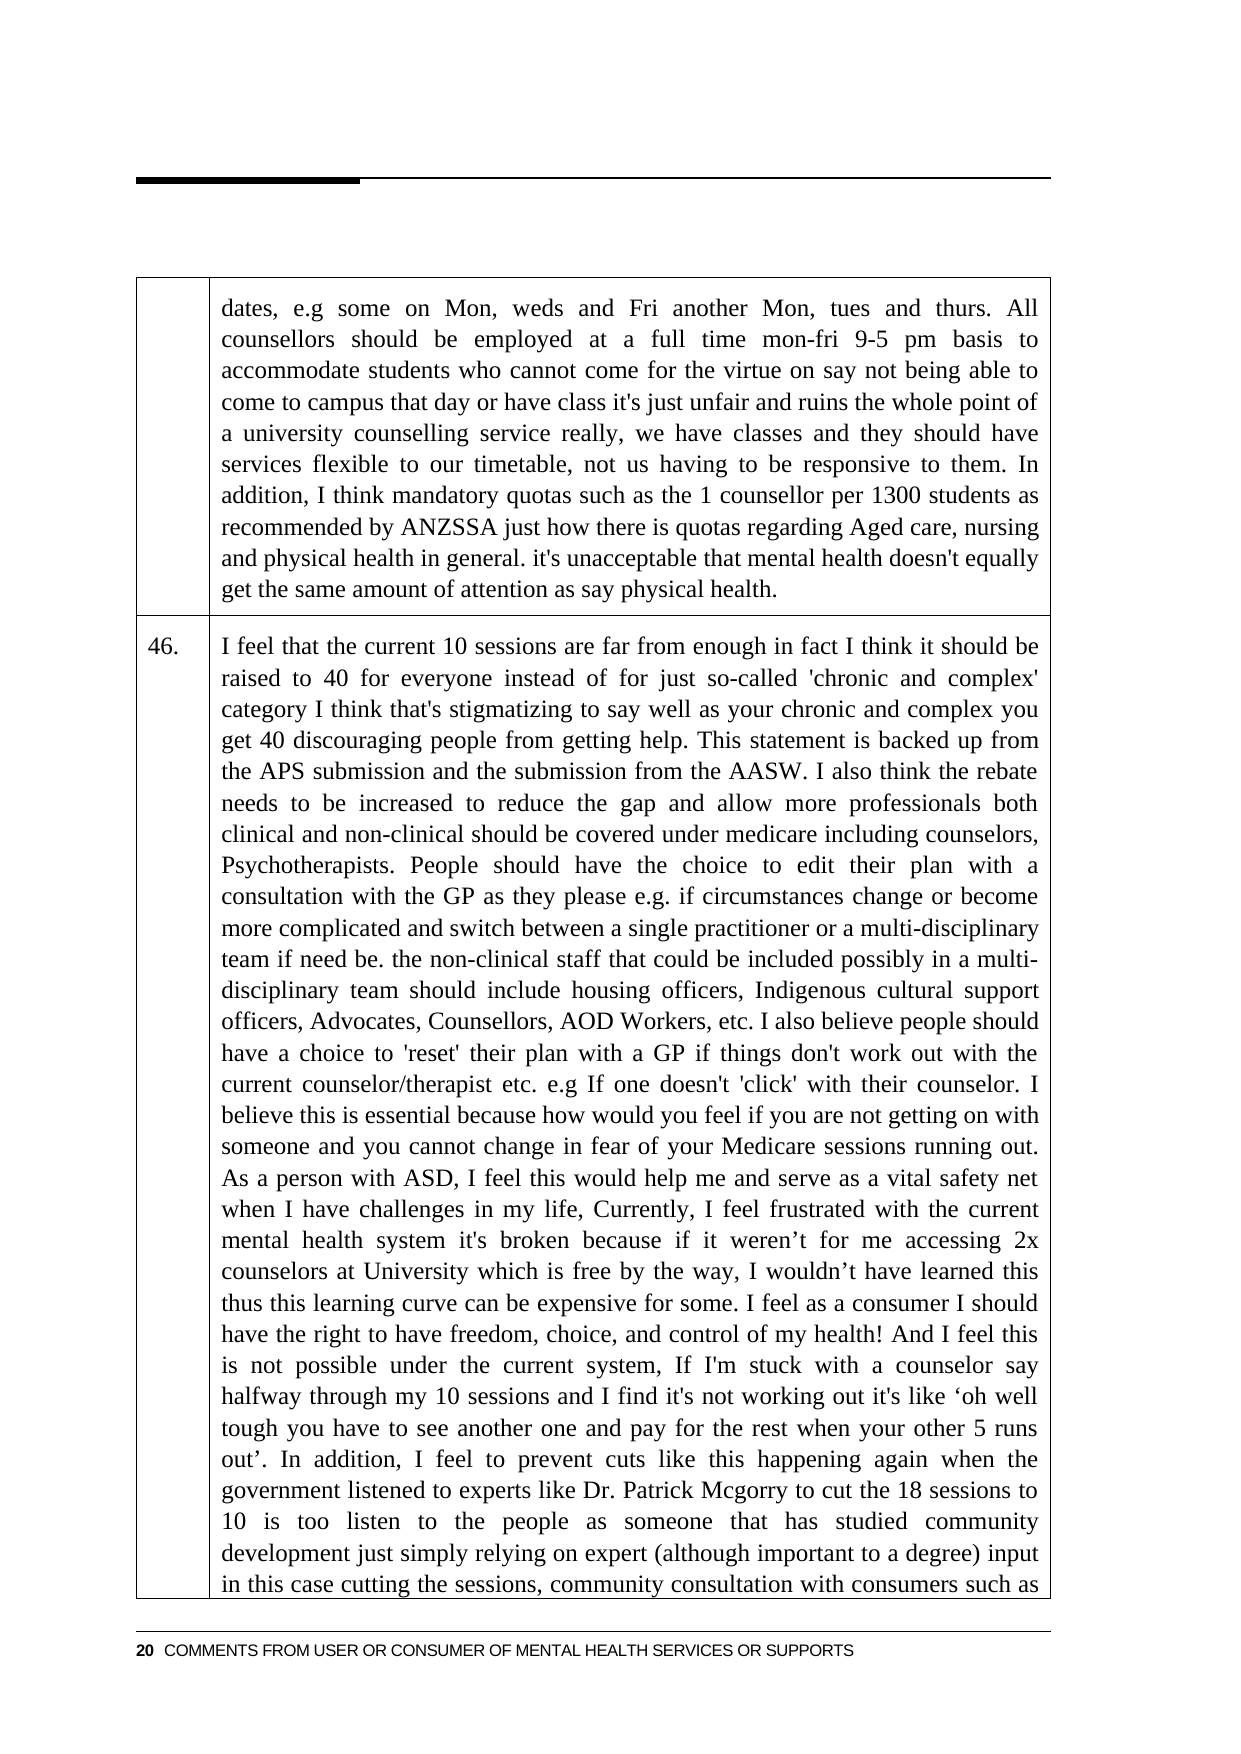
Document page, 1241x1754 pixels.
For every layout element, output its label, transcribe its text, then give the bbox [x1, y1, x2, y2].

table_cell [137, 616, 209, 1598]
table_cell [137, 278, 209, 615]
